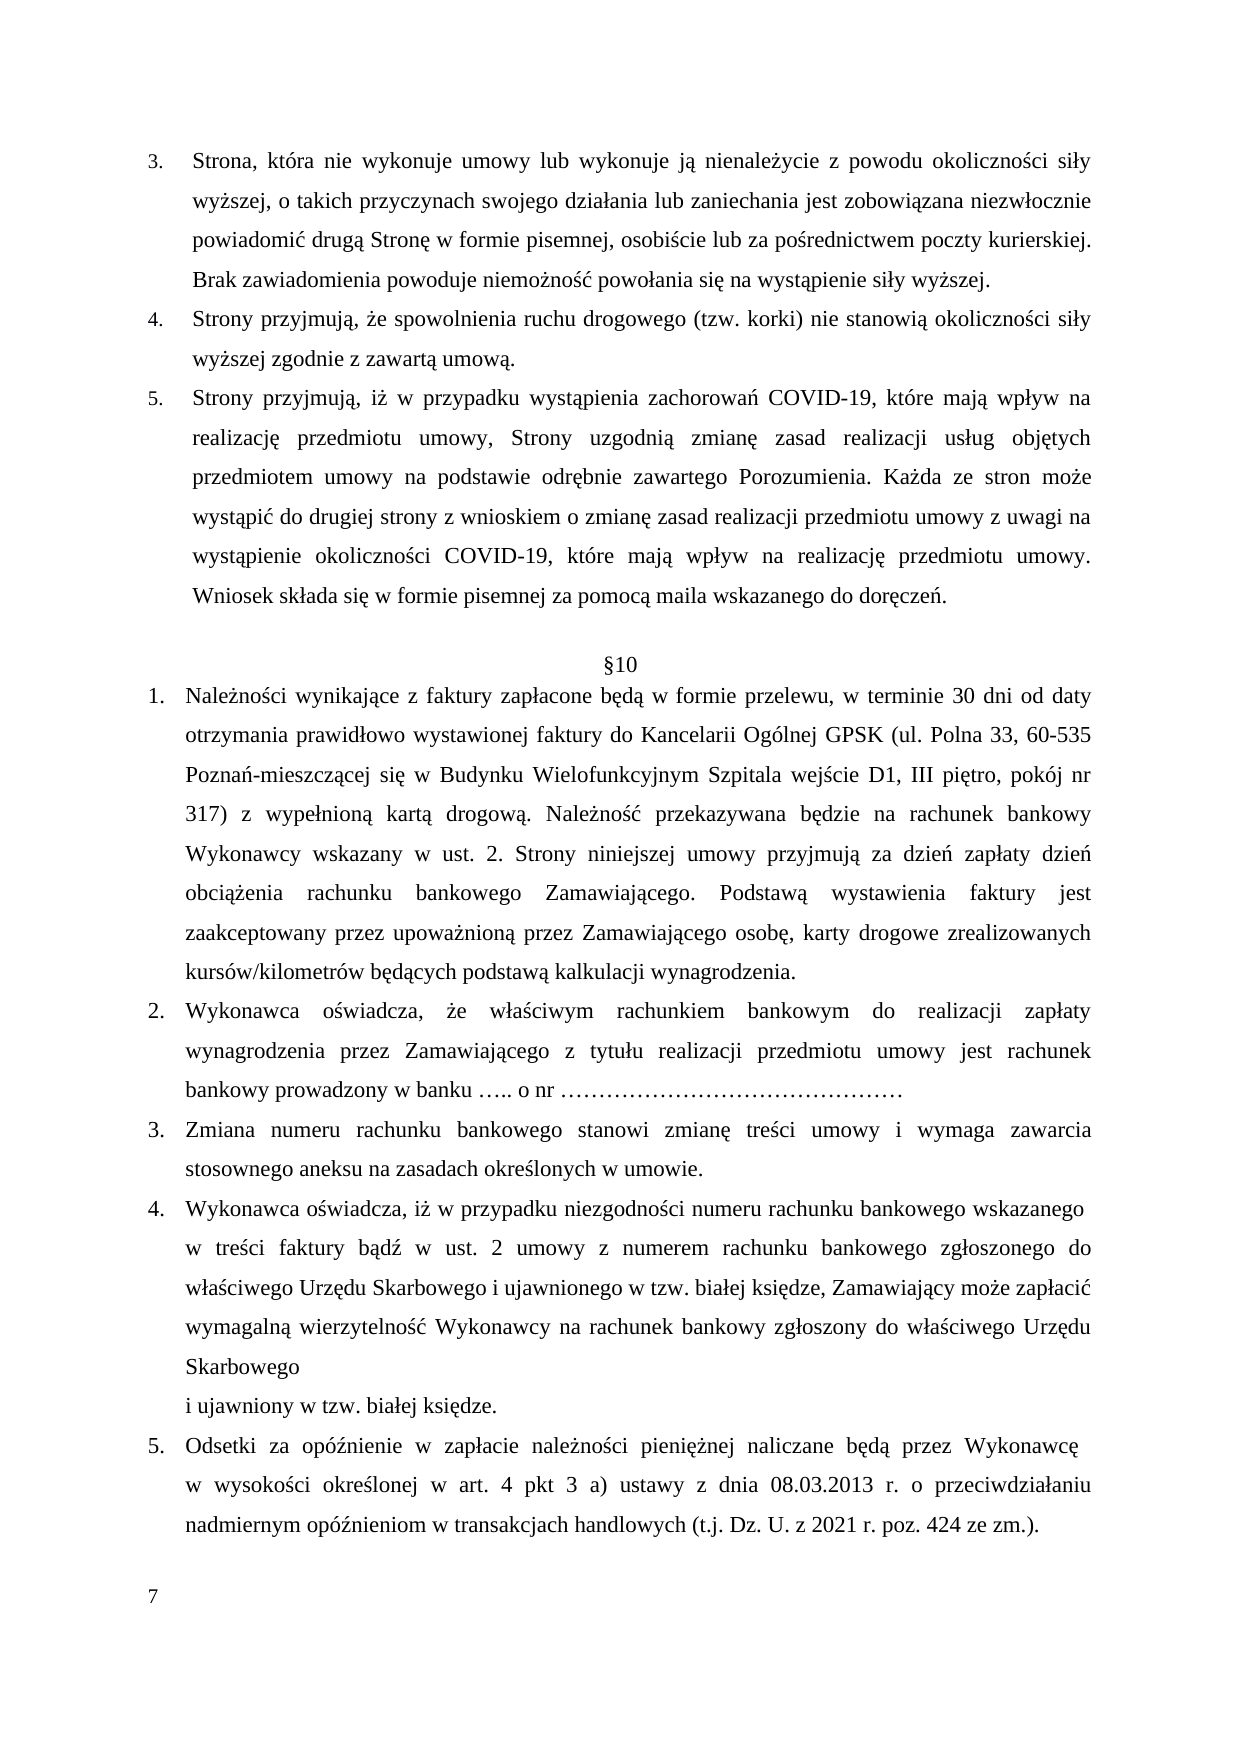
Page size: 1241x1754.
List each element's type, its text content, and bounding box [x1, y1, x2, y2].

list Wykonawca oświadcza, iż w przypadku niezgodności numeru rachunku bankowego wskazanego w treści faktury bądź w ust. 2 umowy z numerem rachunku bankowego zgłoszonego do właściwego Urzędu Skarbowego i ujawnionego w tzw. białej księdze, Zamawiający może zapłacić wymagalną wierzytelność Wykonawcy na rachunek bankowy zgłoszony do właściwego Urzędu Skarbowego i ujawniony w tzw. białej księdze. [148, 1195, 1093, 1419]
list Wykonawca oświadcza, że właściwym rachunkiem bankowym do realizacji zapłaty wynagrodzenia przez Zamawiającego z tytułu realizacji przedmiotu umowy jest rachunek bankowy prowadzony w banku ….. o nr ……………………………………… [148, 998, 1093, 1103]
list Należności wynikające z faktury zapłacone będą w formie przelewu, w terminie 30 dni od daty otrzymania prawidłowo wystawionej faktury do Kancelarii Ogólnej GPSK (ul. Polna 33, 60-535 Poznań-mieszczącej się w Budynku Wielofunkcyjnym Szpitala wejście D1, III piętro, pokój nr 317) z wypełnioną kartą drogową. Należność przekazywana będzie na rachunek bankowy Wykonawcy wskazany w ust. 2. Strony niniejszej umowy przyjmują za dzień zapłaty dzień obciążenia rachunku bankowego Zamawiającego. Podstawą wystawienia faktury jest zaakceptowany przez upoważnioną przez Zamawiającego osobę, karty drogowe zrealizowanych kursów/kilometrów będących podstawą kalkulacji wynagrodzenia. [148, 682, 1093, 984]
list Odsetki za opóźnienie w zapłacie należności pieniężnej naliczane będą przez Wykonawcę w wysokości określonej w art. 4 pkt 3 a) ustawy z dnia 08.03.2013 r. o przeciwdziałaniu nadmiernym opóźnieniom w transakcjach handlowych (t.j. Dz. U. z 2021 r. poz. 424 ze zm.). [148, 1432, 1093, 1537]
list Zmiana numeru rachunku bankowego stanowi zmianę treści umowy i wymaga zawarcia stosownego aneksu na zasadach określonych w umowie. [148, 1116, 1093, 1182]
text §10 [148, 652, 1093, 678]
list Strony przyjmują, iż w przypadku wystąpienia zachorowań COVID-19, które mają wpływ na realizację przedmiotu umowy, Strony uzgodnią zmianę zasad realizacji usług objętych przedmiotem umowy na podstawie odrębnie zawartego Porozumienia. Każda ze stron może wystąpić do drugiej strony z wnioskiem o zmianę zasad realizacji przedmiotu umowy z uwagi na wystąpienie okoliczności COVID-19, które mają wpływ na realizację przedmiotu umowy. Wniosek składa się w formie pisemnej za pomocą maila wskazanego do doręczeń. [148, 384, 1093, 608]
list Strony przyjmują, że spowolnienia ruchu drogowego (tzw. korki) nie stanowią okoliczności siły wyższej zgodnie z zawartą umową. [148, 306, 1093, 371]
list Strona, która nie wykonuje umowy lub wykonuje ją nienależycie z powodu okoliczności siły wyższej, o takich przyczynach swojego działania lub zaniechania jest zobowiązana niezwłocznie powiadomić drugą Stronę w formie pisemnej, osobiście lub za pośrednictwem poczty kurierskiej. Brak zawiadomienia powoduje niemożność powołania się na wystąpienie siły wyższej. [148, 148, 1093, 292]
